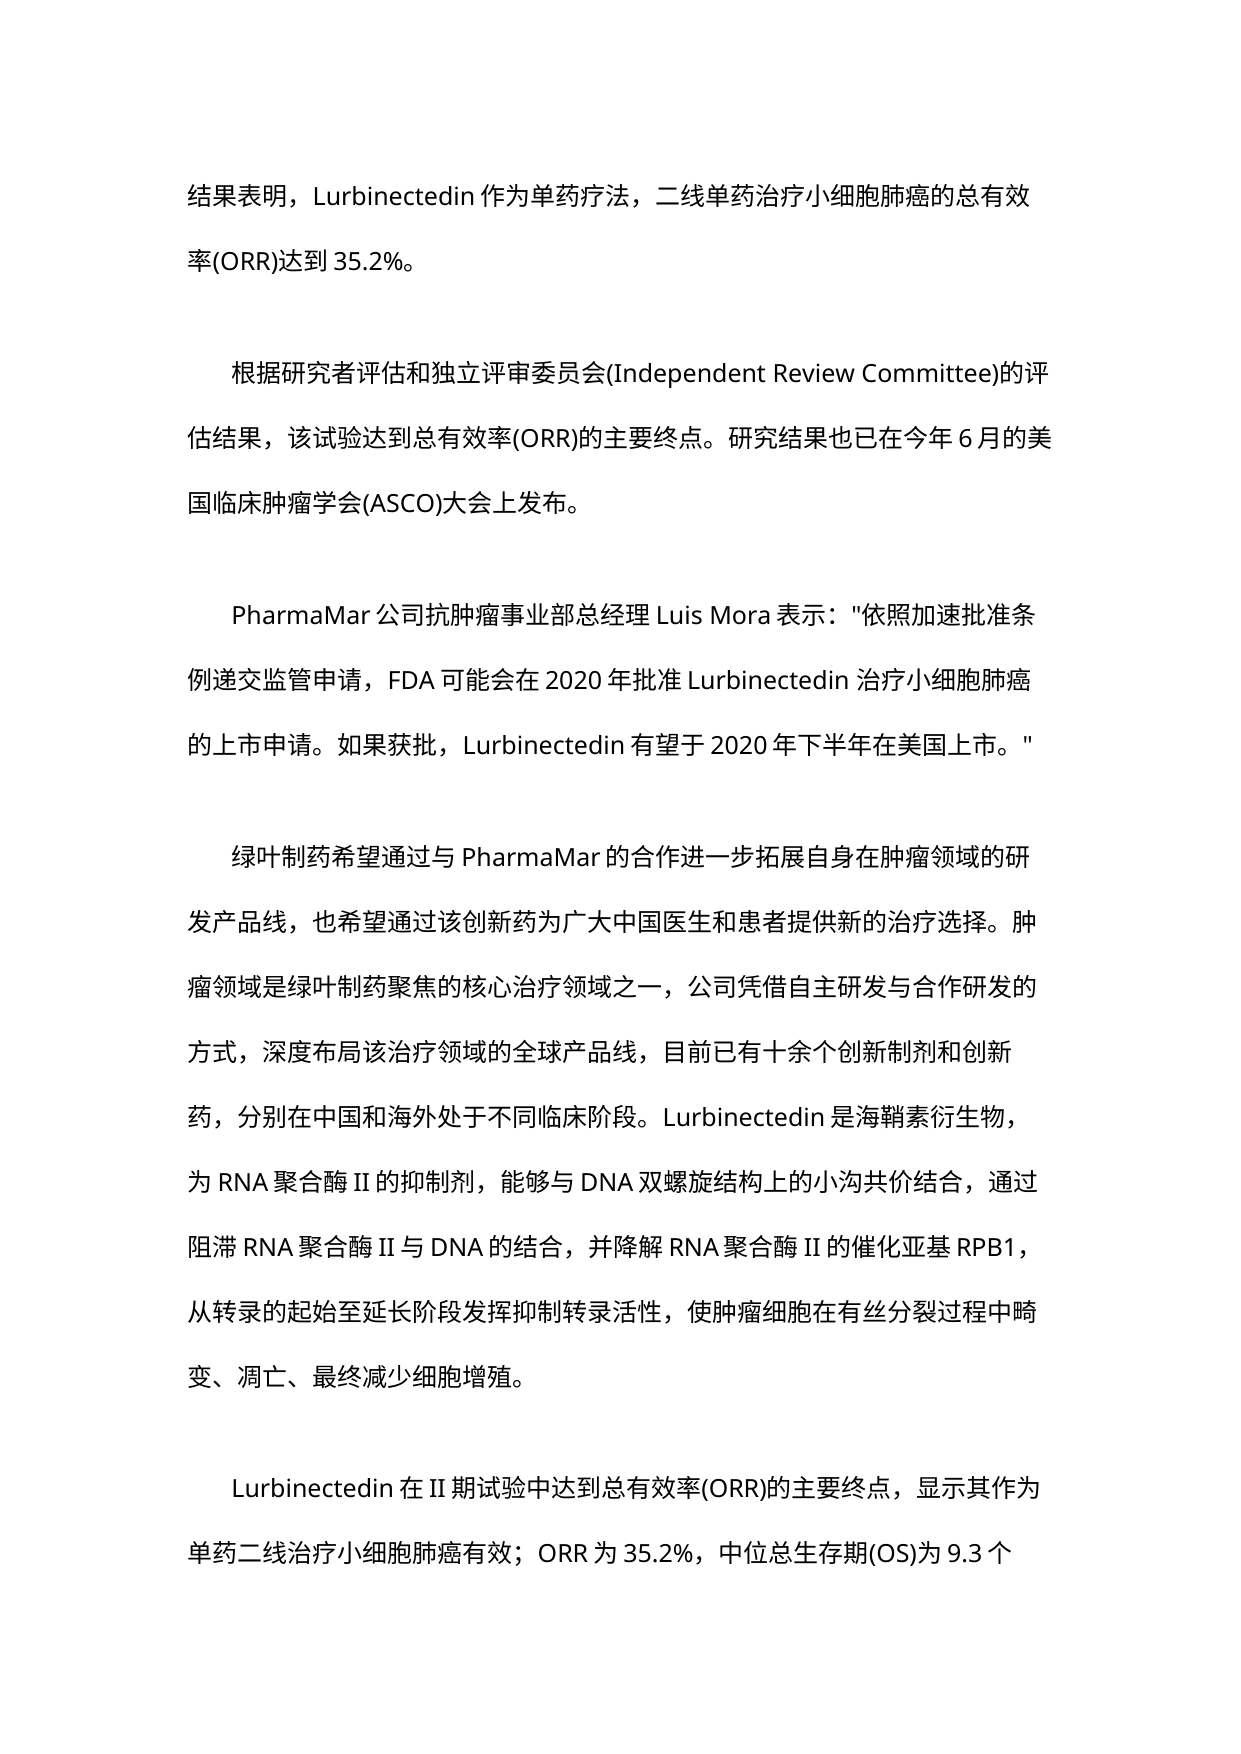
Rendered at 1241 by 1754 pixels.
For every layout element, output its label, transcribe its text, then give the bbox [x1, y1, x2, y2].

text 根据研究者评估和独立评审委员会(Independent Review Committee)的评估结果，该试验达到总有效率(ORR)的主要终点。研究结果也已在今年6月的美国临床肿瘤学会(ASCO)大会上发布。 [187, 339, 1053, 534]
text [187, 1454, 1053, 1584]
text 绿叶制药希望通过与PharmaMar的合作进一步拓展自身在肿瘤领域的研发产品线，也希望通过该创新药为广大中国医生和患者提供新的治疗选择。肿瘤领域是绿叶制药聚焦的核心治疗领域之一，公司凭借自主研发与合作研发的方式，深度布局该治疗领域的全球产品线，目前已有十余个创新制剂和创新药，分别在中国和海外处于不同临床阶段。Lurbinectedin是海鞘素衍生物，为RNA聚合酶II的抑制剂，能够与DNA双螺旋结构上的小沟共价结合，通过阻滞RNA聚合酶II与DNA的结合，并降解RNA聚合酶II的催化亚基RPB1，从转录的起始至延长阶段发挥抑制转录活性，使肿瘤细胞在有丝分裂过程中畸变、凋亡、最终减少细胞增殖。 [187, 823, 1053, 1408]
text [187, 162, 1053, 292]
text PharmaMar公司抗肿瘤事业部总经理Luis Mora表示："依照加速批准条例递交监管申请，FDA可能会在2020年批准Lurbinectedin 治疗小细胞肺癌的上市申请。如果获批，Lurbinectedin有望于2020年下半年在美国上市。" [187, 581, 1053, 776]
